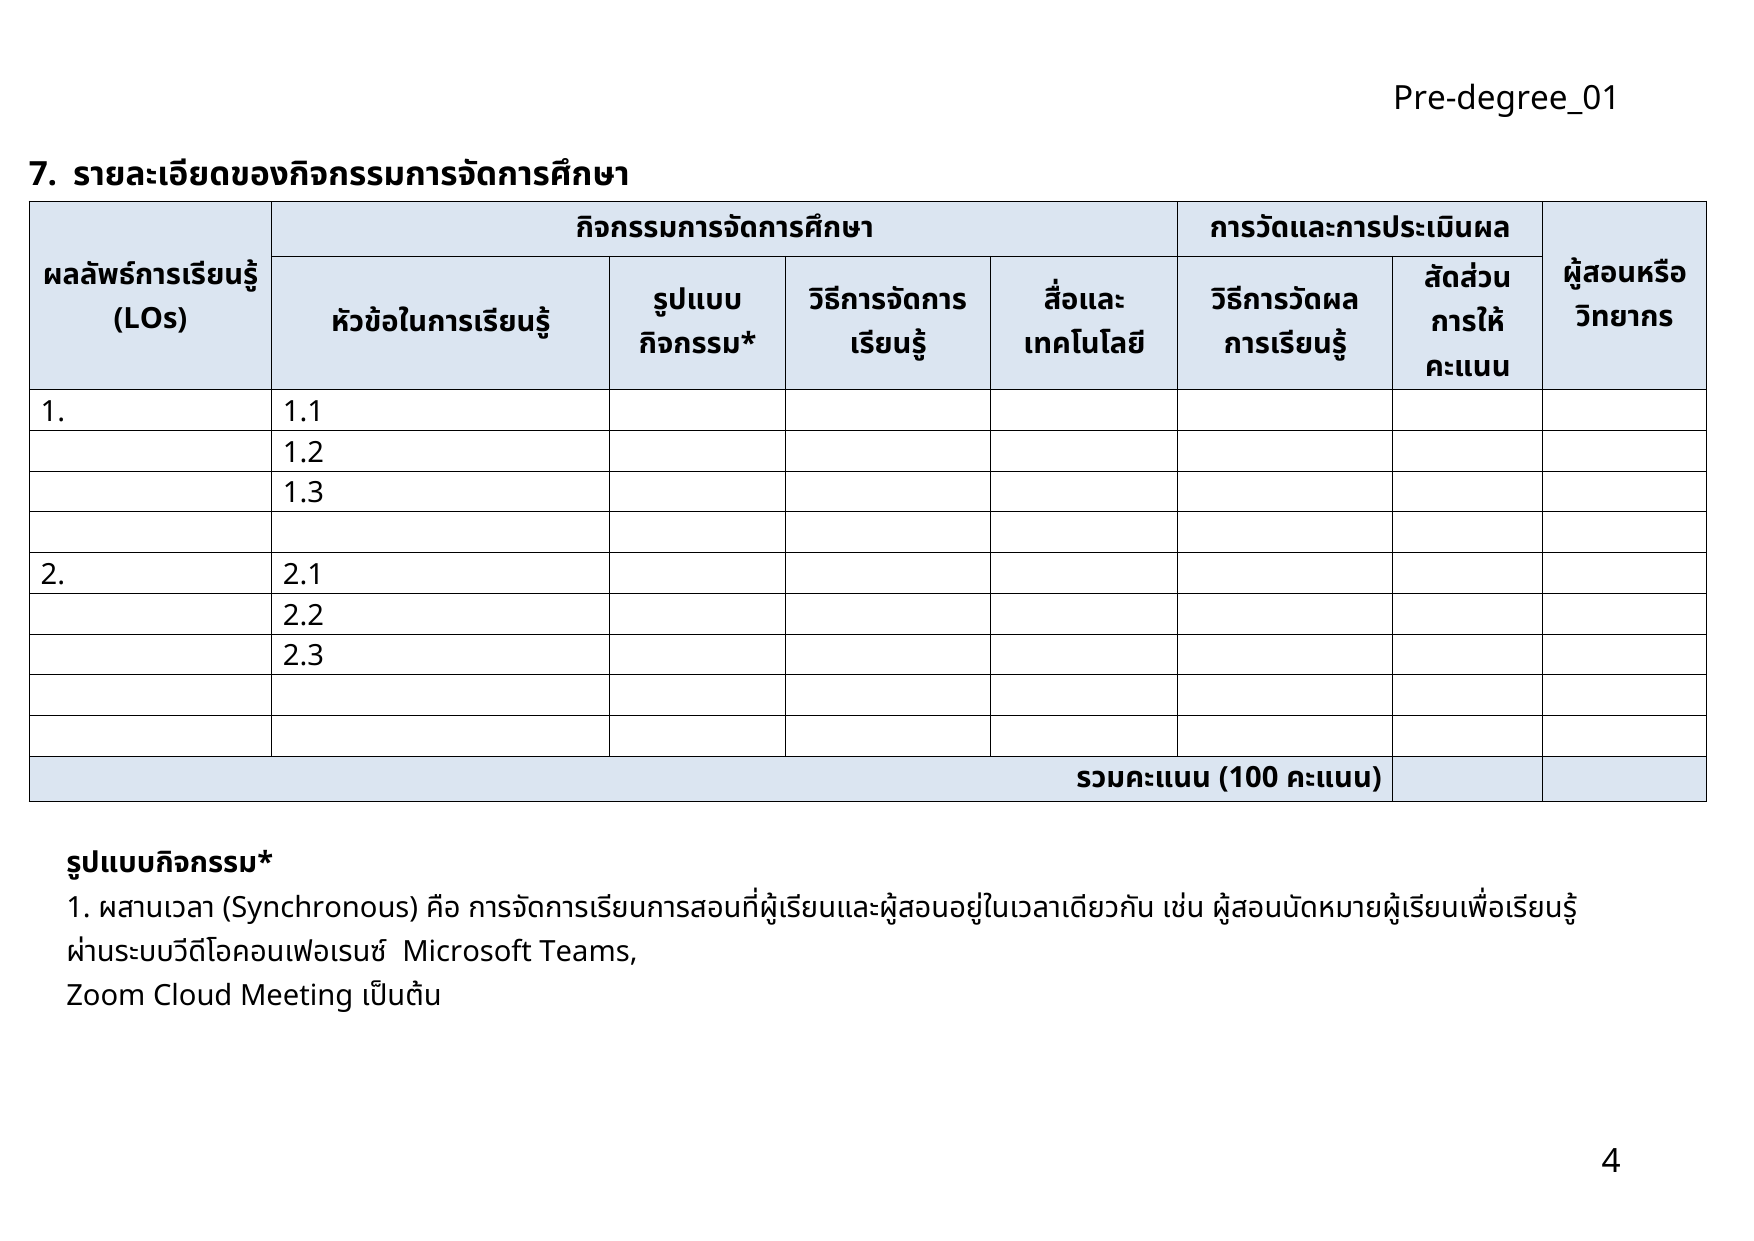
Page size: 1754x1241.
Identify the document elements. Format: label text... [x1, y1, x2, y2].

table_cell 2.2 [272, 594, 609, 633]
table_cell [1393, 675, 1542, 715]
table_cell [1543, 390, 1706, 430]
table_cell หัวข้อในการเรียนรู้ [272, 257, 609, 389]
list 1. ผสานเวลา (Synchronous) คือ การจัดการเรียนการสอนที่ผู้เรียนและผู้สอนอยู่ในเวลาเดียวกัน เช่น ผู้สอนนัดหมายผู้เรียนเพื่อเรียนรู้ผ่านระบบวีดีโอคอนเฟอเรนซ์ Microsoft Teams, Zoom Cloud Meeting เป็นต้น [66, 886, 1620, 1019]
table_cell [1393, 431, 1542, 471]
table_cell [30, 512, 271, 552]
table_cell [1543, 512, 1706, 552]
table_header กิจกรรมการจัดการศึกษา [272, 202, 1177, 256]
table_cell 1.2 [272, 431, 609, 471]
table_cell [1543, 635, 1706, 674]
table_cell [1178, 675, 1392, 715]
table_cell [786, 512, 990, 552]
table_cell [1178, 635, 1392, 674]
table_cell [1543, 594, 1706, 633]
table_cell [30, 716, 271, 756]
table_cell รูปแบบกิจกรรม* [610, 257, 785, 389]
table_cell [610, 472, 785, 511]
table_cell [30, 431, 271, 471]
table_cell 2. [30, 553, 271, 593]
table_cell [1543, 757, 1706, 801]
table_cell [991, 431, 1177, 471]
table_cell [1393, 757, 1542, 801]
table_cell [991, 390, 1177, 430]
table_cell [1178, 716, 1392, 756]
table_cell [786, 675, 990, 715]
table_cell [1543, 716, 1706, 756]
table_cell [272, 675, 609, 715]
table_cell [1178, 431, 1392, 471]
table_cell 2.3 [272, 635, 609, 674]
table_cell [610, 635, 785, 674]
table_cell [1178, 553, 1392, 593]
table_cell 2.1 [272, 553, 609, 593]
table_cell [991, 635, 1177, 674]
table_cell [786, 635, 990, 674]
list รูปแบบกิจกรรม* [66, 842, 1620, 886]
table_cell 1.1 [272, 390, 609, 430]
table_cell [610, 716, 785, 756]
table_cell [786, 431, 990, 471]
table_cell สัดส่วน การให้คะแนน [1393, 257, 1542, 389]
table_cell [1393, 553, 1542, 593]
table_cell [786, 553, 990, 593]
table_cell [1543, 431, 1706, 471]
table_cell [991, 512, 1177, 552]
table_cell [272, 716, 609, 756]
table_cell [30, 675, 271, 715]
table_cell [991, 675, 1177, 715]
table_cell [1393, 716, 1542, 756]
table_cell [1543, 553, 1706, 593]
table_cell [786, 594, 990, 633]
table_cell [1178, 594, 1392, 633]
table_cell [1178, 472, 1392, 511]
table_cell [1393, 594, 1542, 633]
list รายละเอียดของกิจกรรมการจัดการศึกษา [28, 150, 1620, 201]
table_cell [272, 512, 609, 552]
table_cell [1393, 472, 1542, 511]
table_cell [30, 594, 271, 633]
table_cell [786, 472, 990, 511]
table_header การวัดและการประเมินผล [1178, 202, 1542, 256]
table_cell [610, 512, 785, 552]
table_header ผลลัพธ์การเรียนรู้ (LOs) [30, 202, 271, 389]
table_cell [610, 594, 785, 633]
table_cell [991, 594, 1177, 633]
table_cell [610, 675, 785, 715]
table_cell 1. [30, 390, 271, 430]
table_cell วิธีการวัดผล การเรียนรู้ [1178, 257, 1392, 389]
table_cell สื่อและเทคโนโลยี [991, 257, 1177, 389]
table_cell [610, 431, 785, 471]
table_cell [610, 390, 785, 430]
table_cell 1.3 [272, 472, 609, 511]
table_cell [1393, 635, 1542, 674]
table_cell [1178, 512, 1392, 552]
table_header ผู้สอนหรือวิทยากร [1543, 202, 1706, 389]
table_cell [991, 553, 1177, 593]
table_cell [1393, 390, 1542, 430]
table_cell [1393, 512, 1542, 552]
table_cell [30, 635, 271, 674]
table_cell [786, 716, 990, 756]
table_cell [786, 390, 990, 430]
table_cell [991, 472, 1177, 511]
table_cell [1178, 390, 1392, 430]
table_cell [30, 472, 271, 511]
table_cell รวมคะแนน (100 คะแนน) [30, 757, 1392, 801]
table_cell [1543, 472, 1706, 511]
table_cell [991, 716, 1177, 756]
table_cell [610, 553, 785, 593]
table_cell วิธีการจัดการเรียนรู้ [786, 257, 990, 389]
table_cell [1543, 675, 1706, 715]
